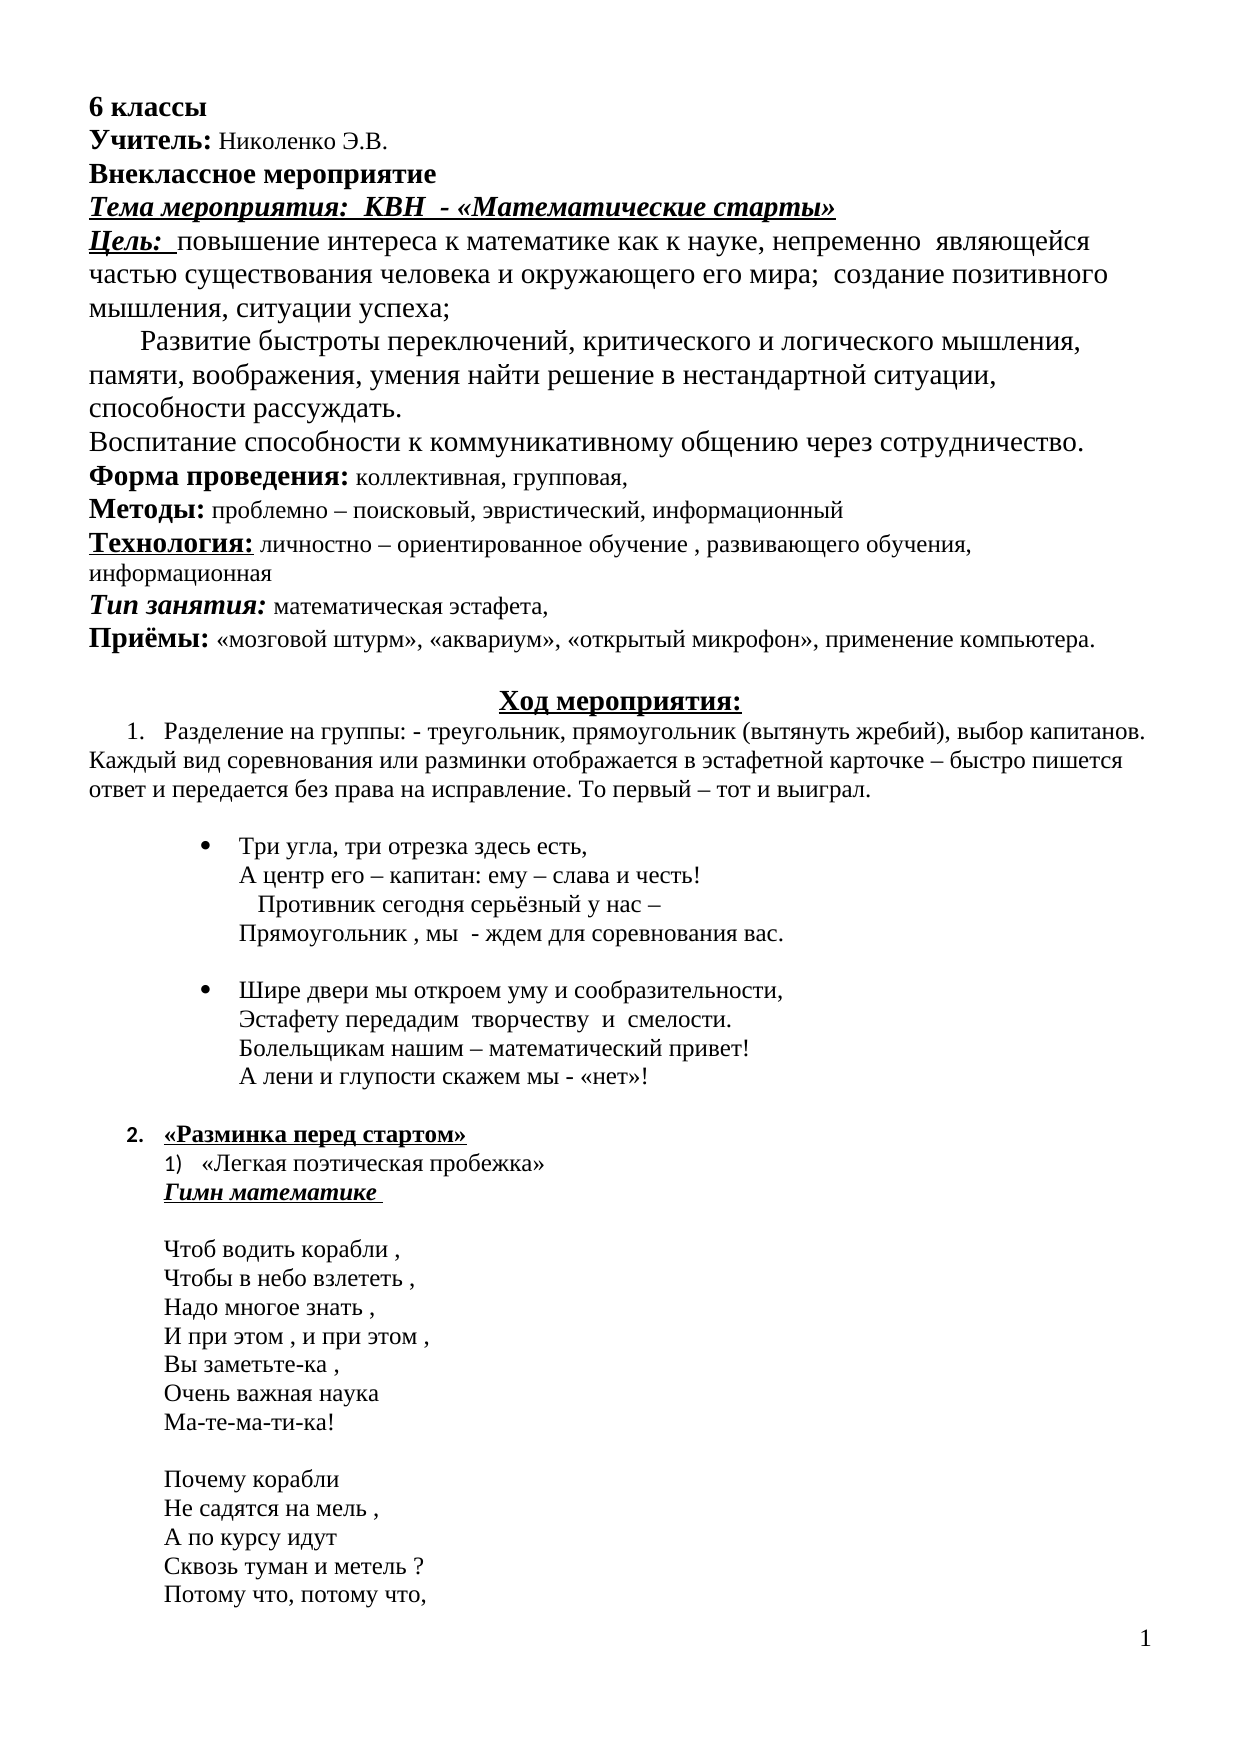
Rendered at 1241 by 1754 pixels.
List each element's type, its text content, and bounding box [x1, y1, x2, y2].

text Каждый вид соревнования или разминки отображается в эстафетной карточке – быстро пишется ответ и передается без права на исправление. То первый – тот и выиграл. [89, 745, 1152, 803]
text Воспитание способности к коммуникативному общению через сотрудничество. [89, 424, 1152, 458]
text Тип занятия: математическая эстафета, [89, 587, 1152, 621]
list А лени и глупости скажем мы - «нет»! [239, 1061, 1152, 1090]
list Противник сегодня серьёзный у нас – [239, 889, 1152, 918]
list А центр его – капитан: ему – слава и честь! [239, 860, 1152, 889]
list Три угла, три отрезка здесь есть, [201, 831, 1152, 860]
list Шире двери мы откроем уму и сообразительности, [201, 975, 1152, 1004]
list Эстафету передадим творчеству и смелости. [239, 1004, 1152, 1033]
text Форма проведения: коллективная, групповая, [89, 458, 1152, 491]
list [164, 1177, 1152, 1608]
text 6 классы [89, 89, 1152, 122]
list «Легкая поэтическая пробежка» [164, 1148, 1152, 1177]
list Болельщикам нашим – математический привет! [239, 1033, 1152, 1061]
text Тема мероприятия: КВН - «Математические старты» [89, 189, 1152, 223]
text Внеклассное мероприятие [89, 156, 1152, 189]
list «Разминка перед стартом» [126, 1119, 1152, 1148]
text Ход мероприятия: [89, 683, 1152, 716]
list Прямоугольник , мы - ждем для соревнования вас. [239, 918, 1152, 946]
text Развитие быстроты переключений, критического и логического мышления, памяти, воображения, умения найти решение в нестандартной ситуации, способности рассуждать. [89, 323, 1152, 424]
text Методы: проблемно – поисковый, эвристический, информационный [89, 491, 1152, 525]
text Учитель: Николенко Э.В. [89, 122, 1152, 156]
text Технология: личностно – ориентированное обучение , развивающего обучения, информационная [89, 525, 1152, 587]
text Цель: повышение интереса к математике как к науке, непременно являющейся частью существования человека и окружающего его мира; создание позитивного мышления, ситуации успеха; [89, 223, 1152, 323]
list Разделение на группы: - треугольник, прямоугольник (вытянуть жребий), выбор капитанов. [126, 716, 1152, 745]
text Приёмы: «мозговой штурм», «аквариум», «открытый микрофон», применение компьютера. [89, 621, 1152, 654]
